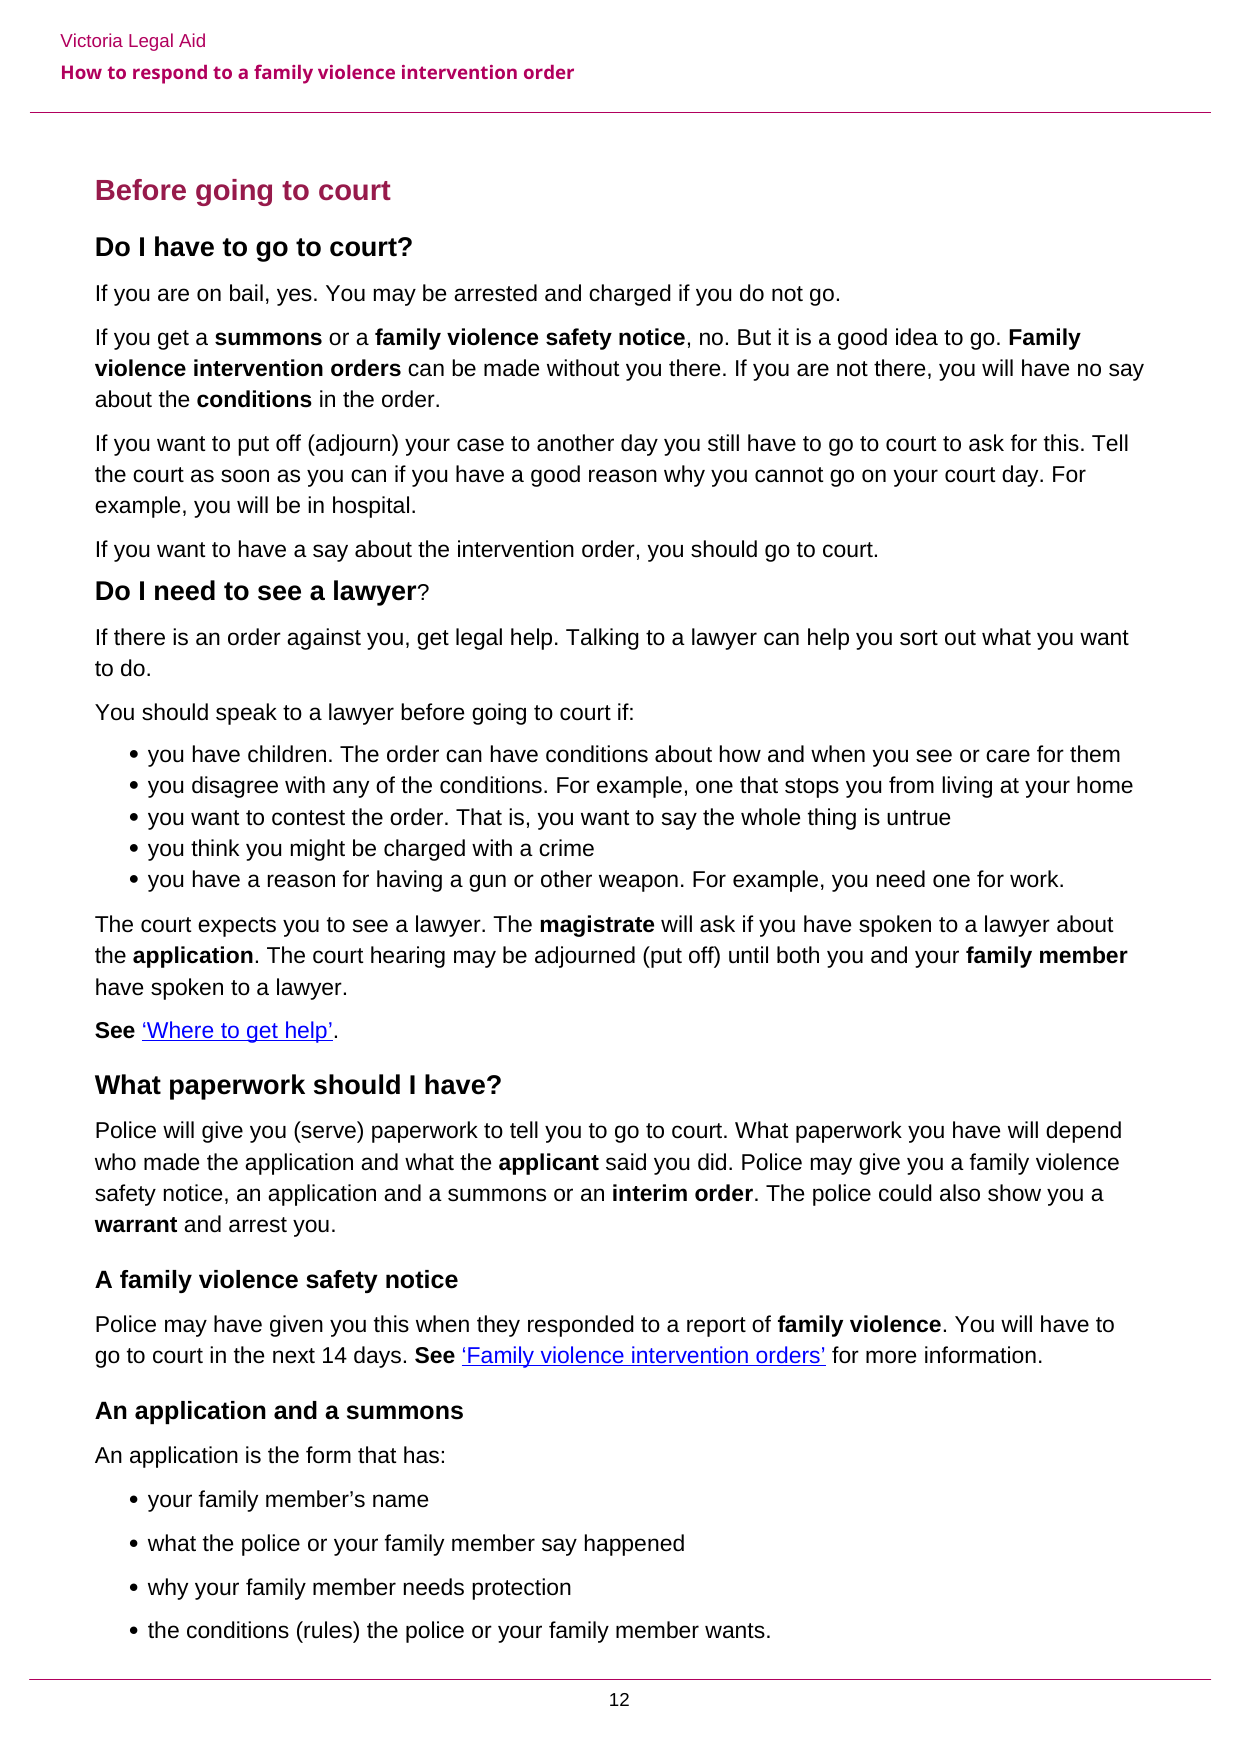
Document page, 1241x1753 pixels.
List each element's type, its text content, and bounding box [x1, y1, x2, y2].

text Police may have given you this when they responded to a report of family violence. You will have to go to court in the next 14 days. See ‘Family violence intervention orders’ for more information. [94, 1306, 1146, 1369]
text The court expects you to see a lawyer. The magistrate will ask if you have spoken to a lawyer about the application. The court hearing may be adjourned (put off) until both you and your family member have spoken to a lawyer. [94, 906, 1146, 1000]
subtitle A family violence safety notice [94, 1262, 1146, 1294]
list why your family member needs protection [130, 1569, 1146, 1600]
text Do I need to see a lawyer? [94, 575, 1146, 606]
text If you want to have a say about the intervention order, you should go to court. [94, 531, 1146, 562]
text An application is the form that has: [94, 1437, 1146, 1469]
text If you want to put off (adjourn) your case to another day you still have to go to court to ask for this. Tell the court as soon as you can if you have a good reason why you cannot go on your court day. For example, you will be in hospital. [94, 425, 1146, 519]
subtitle An application and a summons [94, 1394, 1146, 1425]
list the conditions (rules) the police or your family member wants. [130, 1612, 1146, 1644]
text You should speak to a lawyer before going to court if: [94, 694, 1146, 725]
list you disagree with any of the conditions. For example, one that stops you from living at your home [130, 769, 1146, 800]
list what the police or your family member say happened [130, 1525, 1146, 1556]
list you want to contest the order. That is, you want to say the whole thing is untrue [130, 800, 1146, 831]
list you think you might be charged with a crime [130, 831, 1146, 862]
subtitle Do I have to go to court? [94, 231, 1146, 262]
list your family member’s name [130, 1481, 1146, 1512]
subtitle Before going to court [94, 173, 1146, 206]
list you have a reason for having a gun or other weapon. For example, you need one for work. [130, 862, 1146, 894]
text See ‘Where to get help’. [94, 1012, 1146, 1044]
subtitle What paperwork should I have? [94, 1069, 1146, 1100]
text If you are on bail, yes. You may be arrested and charged if you do not go. [94, 275, 1146, 306]
list you have children. The order can have conditions about how and when you see or care for them [130, 737, 1146, 769]
text Police will give you (serve) paperwork to tell you to go to court. What paperwork you have will depend who made the application and what the applicant said you did. Police may give you a family violence safety notice, an application and a summons or an interim order. The police could also show you a warrant and arrest you. [94, 1112, 1146, 1237]
text If you get a summons or a family violence safety notice, no. But it is a good idea to go. Family violence intervention orders can be made without you there. If you are not there, you will have no say about the conditions in the order. [94, 319, 1146, 412]
text If there is an order against you, get legal help. Talking to a lawyer can help you sort out what you want to do. [94, 619, 1146, 681]
